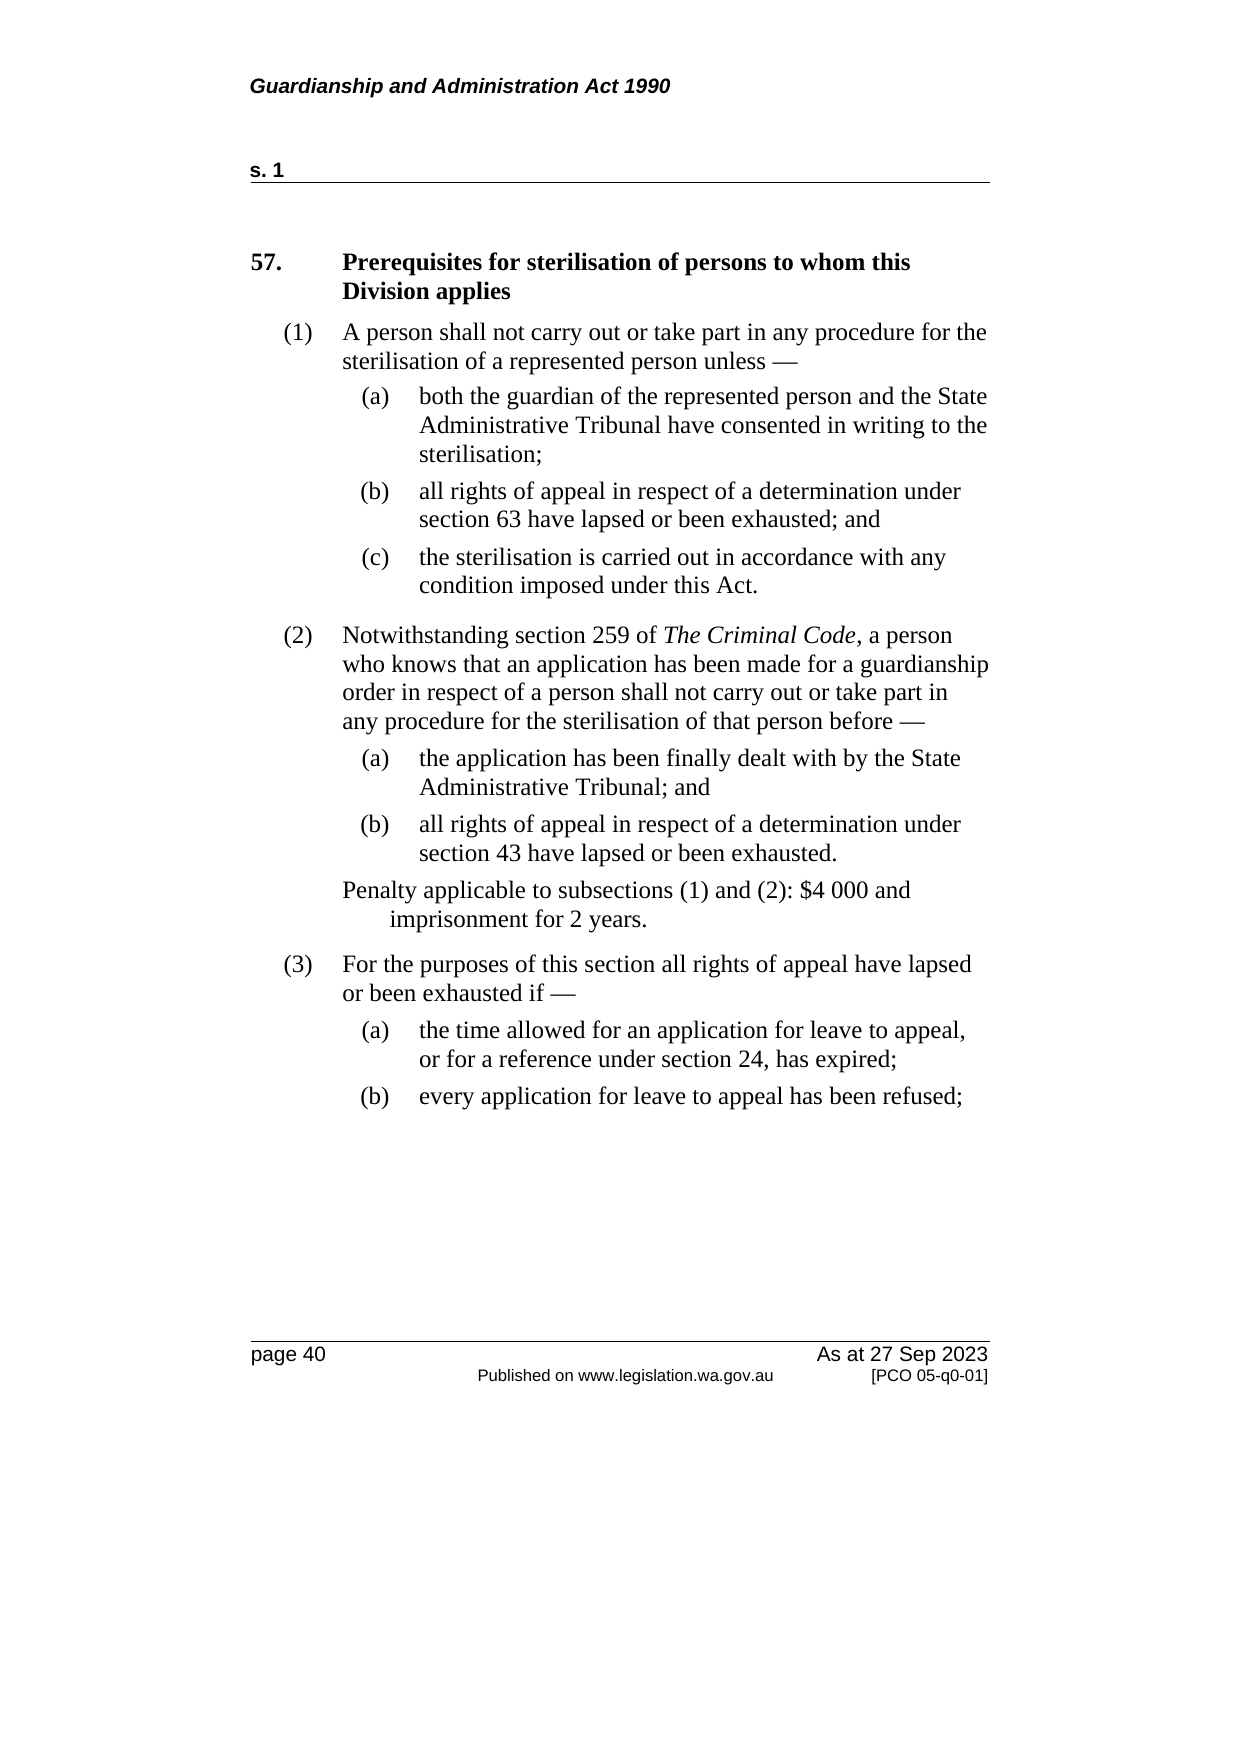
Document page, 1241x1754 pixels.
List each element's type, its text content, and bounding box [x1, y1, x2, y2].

text (b) all rights of appeal in respect of a determination under section 63 have lapsed or been exhausted; and [251, 476, 990, 533]
text (a) the application has been finally dealt with by the State Administrative Tribunal; and [251, 743, 990, 801]
text (1) A person shall not carry out or take part in any procedure for the sterilisation of a represented person unless — [251, 317, 990, 375]
text (b) every application for leave to appeal has been refused; [251, 1081, 990, 1109]
text Penalty applicable to subsections (1) and (2): $4 000 and imprisonment for 2 years. [251, 875, 990, 932]
subtitle 57. Prerequisites for sterilisation of persons to whom this Division applies [251, 247, 990, 305]
text (3) For the purposes of this section all rights of appeal have lapsed or been exhausted if — [251, 949, 990, 1007]
text (a) both the guardian of the represented person and the State Administrative Tribunal have consented in writing to the sterilisation; [251, 381, 990, 467]
text (c) the sterilisation is carried out in accordance with any condition imposed under this Act. [251, 542, 990, 599]
text (a) the time allowed for an application for leave to appeal, or for a reference under section 24, has expired; [251, 1015, 990, 1072]
text (2) Notwithstanding section 259 of The Criminal Code, a person who knows that an application has been made for a guardianship order in respect of a person shall not carry out or take part in any procedure for the sterilisation of that person before — [251, 620, 990, 735]
text (b) all rights of appeal in respect of a determination under section 43 have lapsed or been exhausted. [251, 809, 990, 867]
